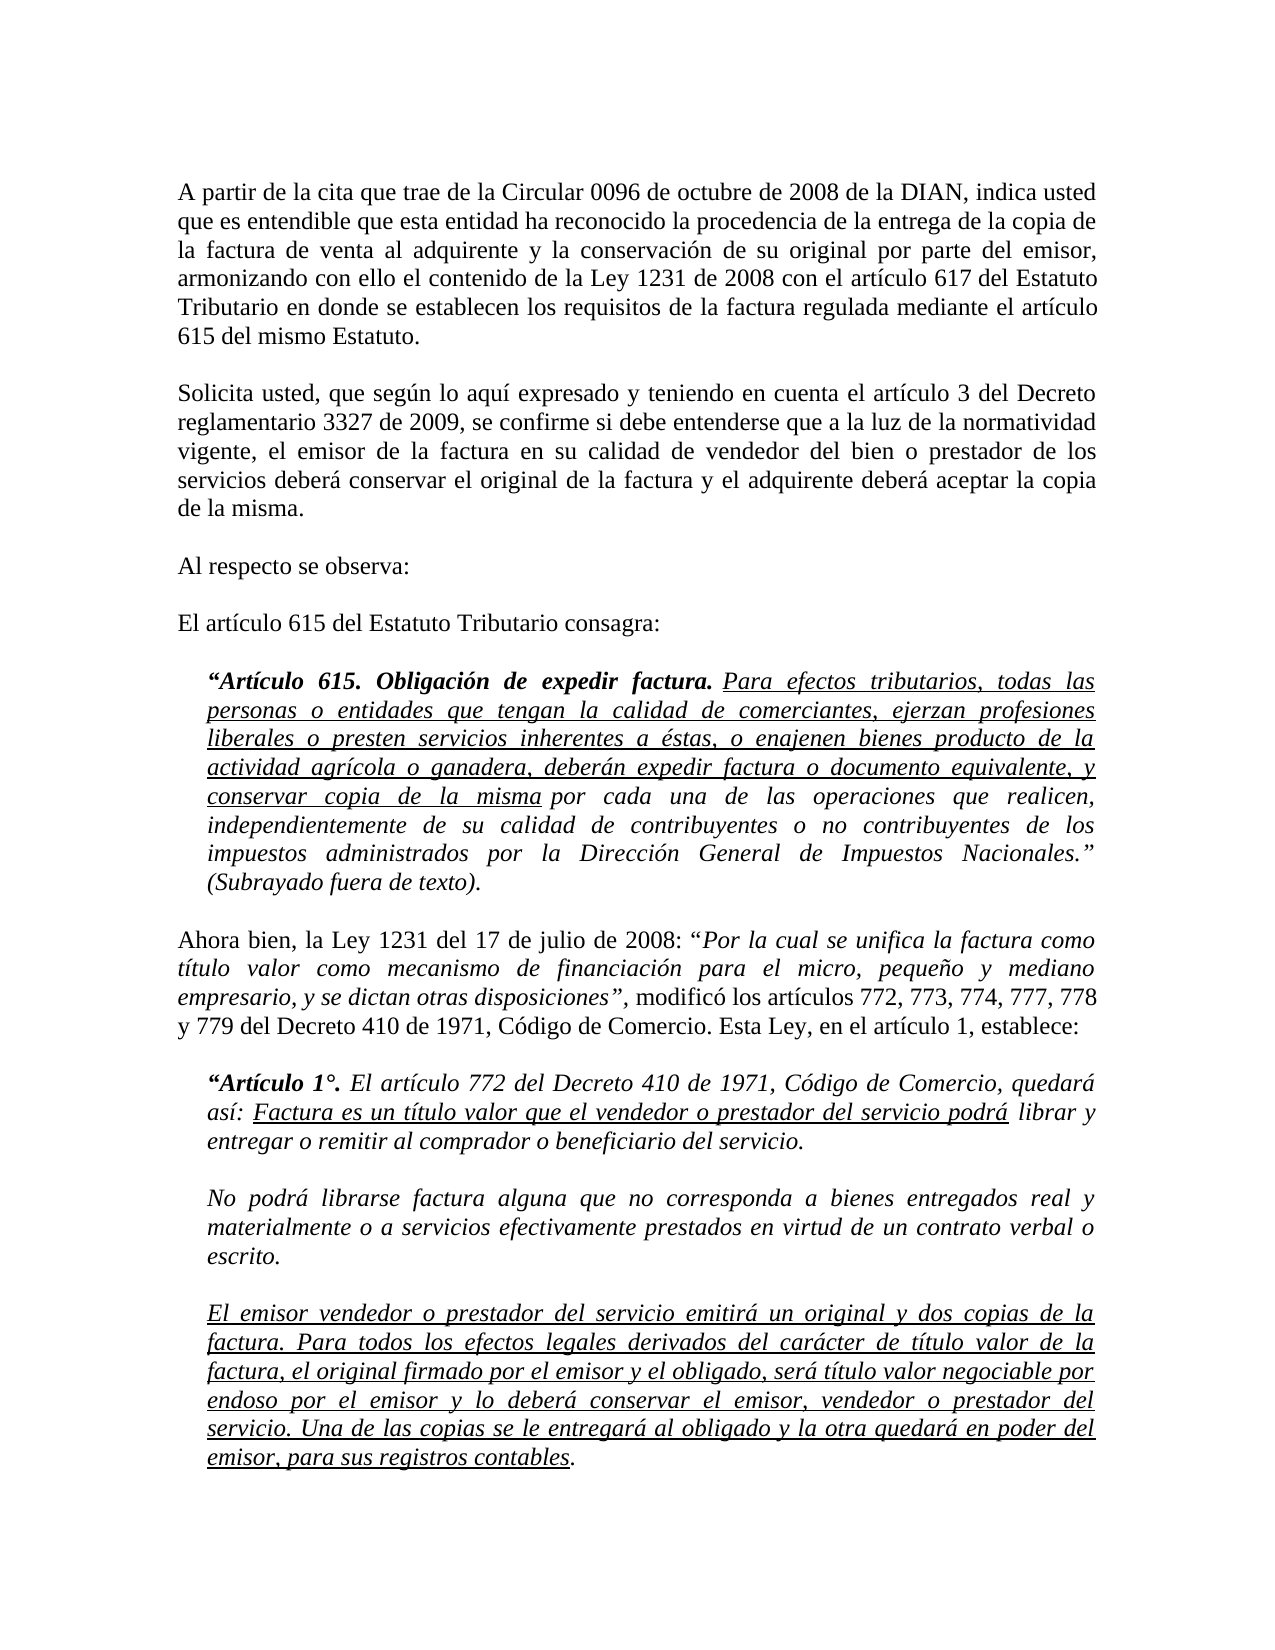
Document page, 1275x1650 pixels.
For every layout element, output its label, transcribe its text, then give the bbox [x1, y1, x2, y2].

text “Artículo 615. Obligación de expedir factura. Para efectos tributarios, todas las personas o entidades que tengan la calidad de comerciantes, ejerzan profesiones liberales o presten servicios inherentes a éstas, o enajenen bienes producto de la actividad agrícola o ganadera, deberán expedir factura o documento equivalente, y conservar copia de la misma por cada una de las operaciones que realicen, independientemente de su calidad de contribuyentes o no contribuyentes de los impuestos administrados por la Dirección General de Impuestos Nacionales.” (Subrayado fuera de texto). [207, 666, 1098, 896]
text Solicita usted, que según lo aquí expresado y teniendo en cuenta el artículo 3 del Decreto reglamentario 3327 de 2009, se confirme si debe entenderse que a la luz de la normatividad vigente, el emisor de la factura en su calidad de vendedor del bien o prestador de los servicios deberá conservar el original de la factura y el adquirente deberá aceptar la copia de la misma. [177, 378, 1098, 522]
text El emisor vendedor o prestador del servicio emitirá un original y dos copias de la factura. Para todos los efectos legales derivados del carácter de título valor de la factura, el original firmado por el emisor y el obligado, será título valor negociable por endoso por el emisor y lo deberá conservar el emisor, vendedor o prestador del servicio. Una de las copias se le entregará al obligado y la otra quedará en poder del emisor, para sus registros contables. [207, 1298, 1098, 1471]
text El artículo 615 del Estatuto Tributario consagra: [177, 608, 1098, 637]
text No podrá librarse factura alguna que no corresponda a bienes entregados real y materialmente o a servicios efectivamente prestados en virtud de un contrato verbal o escrito. [207, 1183, 1098, 1270]
text “Artículo 1°. El artículo 772 del Decreto 410 de 1971, Código de Comercio, quedará así: Factura es un título valor que el vendedor o prestador del servicio podrá librar y entregar o remitir al comprador o beneficiario del servicio. [207, 1068, 1098, 1155]
text A partir de la cita que trae de la Circular 0096 de octubre de 2008 de la DIAN, indica usted que es entendible que esta entidad ha reconocido la procedencia de la entrega de la copia de la factura de venta al adquirente y la conservación de su original por parte del emisor, armonizando con ello el contenido de la Ley 1231 de 2008 con el artículo 617 del Estatuto Tributario en donde se establecen los requisitos de la factura regulada mediante el artículo 615 del mismo Estatuto. [177, 177, 1098, 350]
text Al respecto se observa: [177, 551, 1098, 580]
text Ahora bien, la Ley 1231 del 17 de julio de 2008: “Por la cual se unifica la factura como título valor como mecanismo de financiación para el micro, pequeño y mediano empresario, y se dictan otras disposiciones”, modificó los artículos 772, 773, 774, 777, 778 y 779 del Decreto 410 de 1971, Código de Comercio. Esta Ley, en el artículo 1, establece: [177, 925, 1098, 1040]
